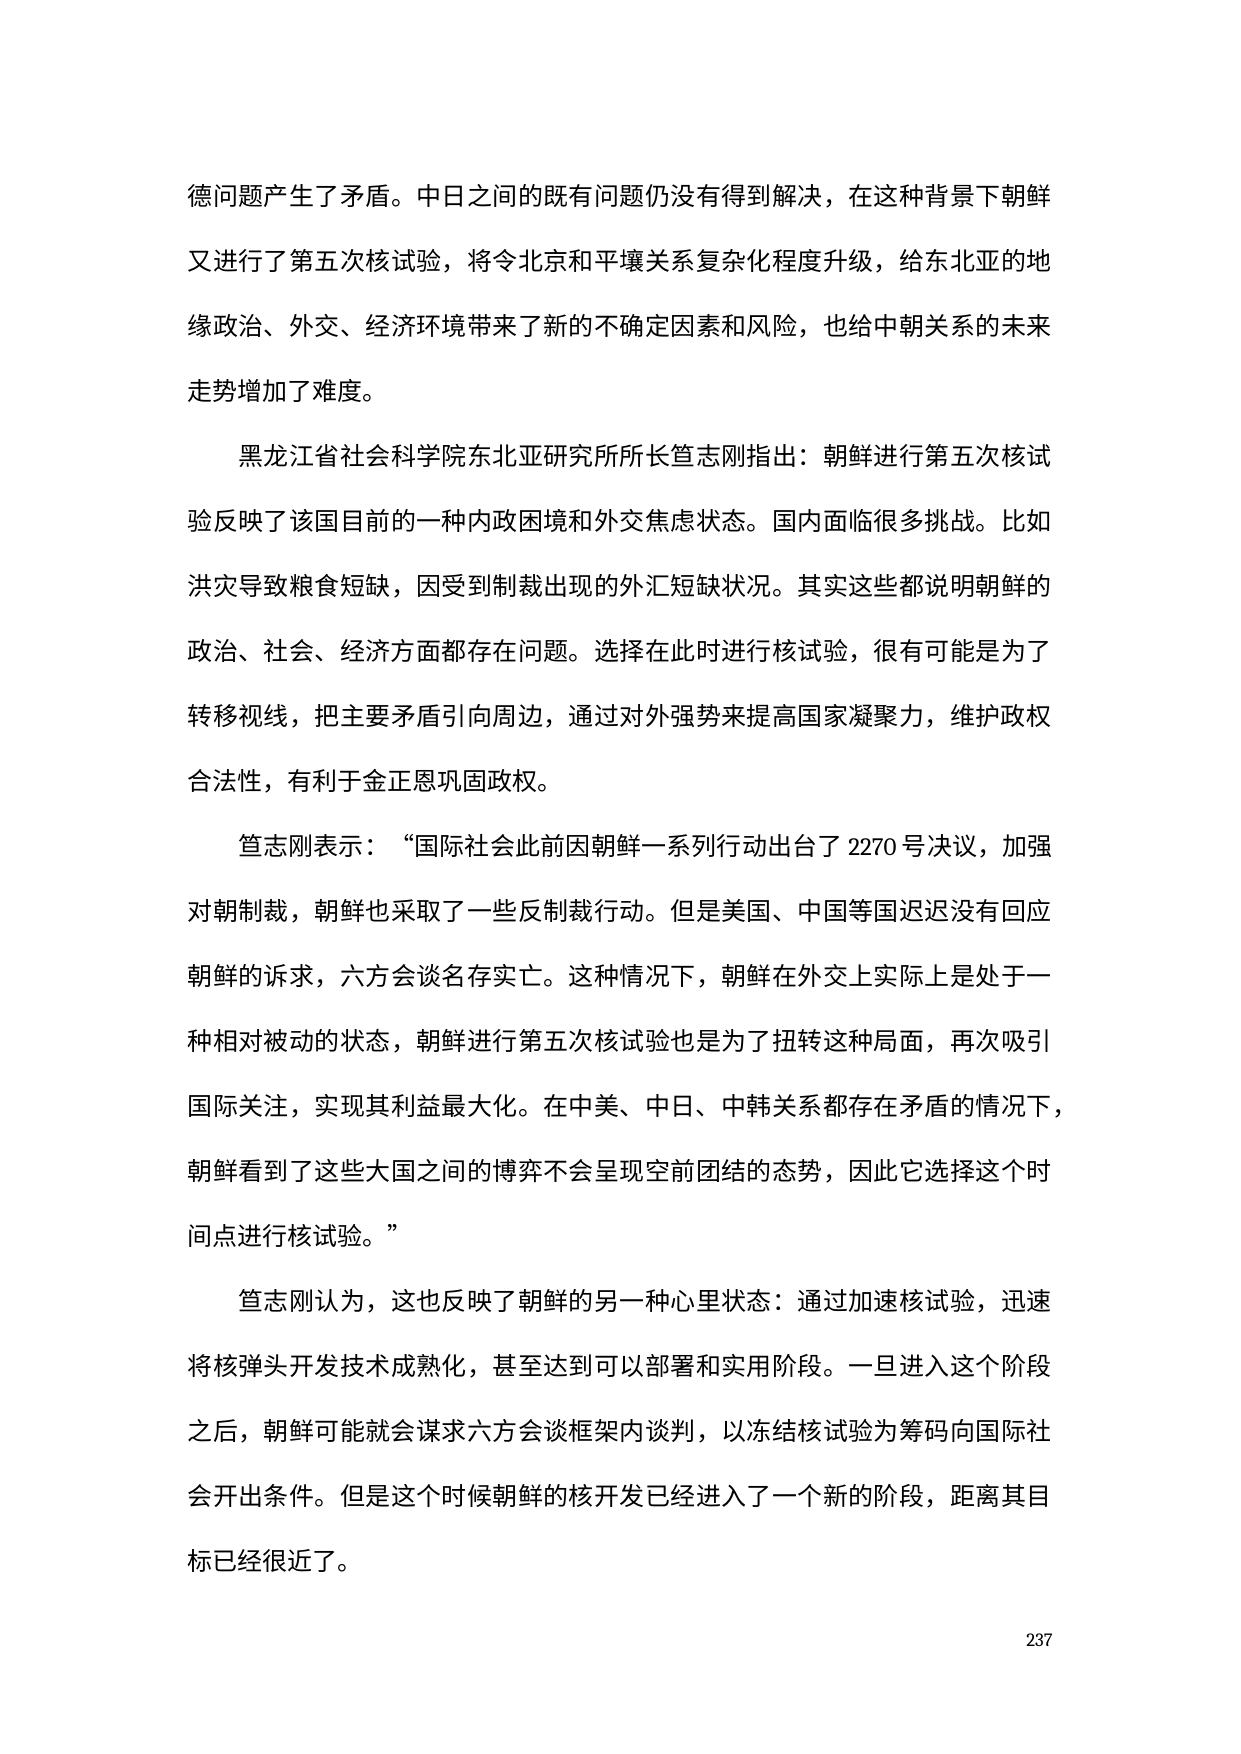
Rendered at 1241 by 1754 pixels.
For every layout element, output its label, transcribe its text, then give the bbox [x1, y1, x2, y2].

text 黑龙江省社会科学院东北亚研究所所长笪志刚指出：朝鲜进行第五次核试验反映了该国目前的一种内政困境和外交焦虑状态。国内面临很多挑战。比如洪灾导致粮食短缺，因受到制裁出现的外汇短缺状况。其实这些都说明朝鲜的政治、社会、经济方面都存在问题。选择在此时进行核试验，很有可能是为了转移视线，把主要矛盾引向周边，通过对外强势来提高国家凝聚力，维护政权合法性，有利于金正恩巩固政权。 [187, 422, 1053, 812]
text 笪志刚表示：“国际社会此前因朝鲜一系列行动出台了2270号决议，加强对朝制裁，朝鲜也采取了一些反制裁行动。但是美国、中国等国迟迟没有回应朝鲜的诉求，六方会谈名存实亡。这种情况下，朝鲜在外交上实际上是处于一种相对被动的状态，朝鲜进行第五次核试验也是为了扭转这种局面，再次吸引国际关注，实现其利益最大化。在中美、中日、中韩关系都存在矛盾的情况下，朝鲜看到了这些大国之间的博弈不会呈现空前团结的态势，因此它选择这个时间点进行核试验。” [187, 812, 1053, 1267]
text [187, 162, 1053, 422]
text 笪志刚认为，这也反映了朝鲜的另一种心里状态：通过加速核试验，迅速将核弹头开发技术成熟化，甚至达到可以部署和实用阶段。一旦进入这个阶段之后，朝鲜可能就会谋求六方会谈框架内谈判，以冻结核试验为筹码向国际社会开出条件。但是这个时候朝鲜的核开发已经进入了一个新的阶段，距离其目标已经很近了。 [187, 1267, 1053, 1592]
